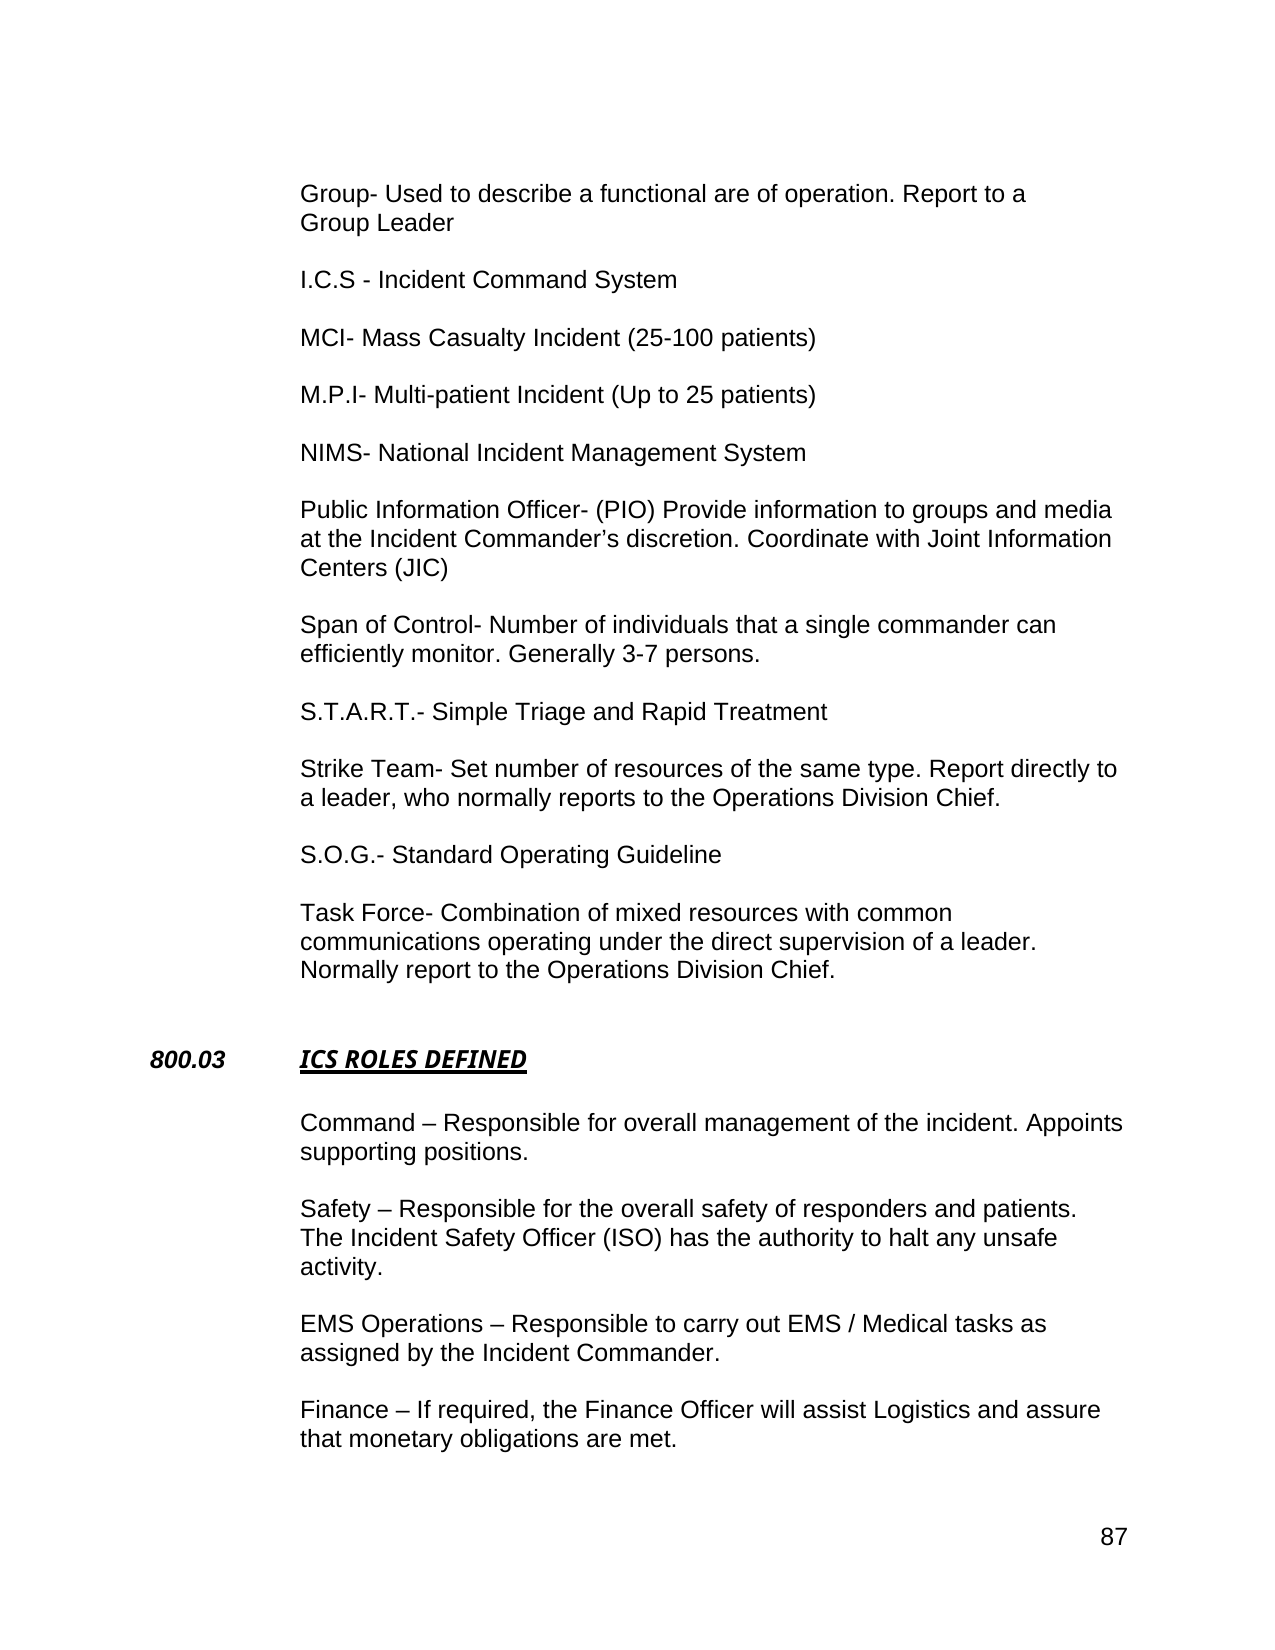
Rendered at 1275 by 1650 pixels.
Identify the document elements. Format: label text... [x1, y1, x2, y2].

text Finance – If required, the Finance Officer will assist Logistics and assure that monetary obligations are met. [300, 1395, 1104, 1453]
text S.T.A.R.T.- Simple Triage and Rapid Treatment [300, 696, 1275, 725]
text MCI- Mass Casualty Incident (25-100 patients) M.P.I- Multi-patient Incident (Up to 25 patients) NIMS- National Incident Management System [300, 323, 817, 466]
text Strike Team- Set number of resources of the same type. Report directly to a leader, who normally reports to the Operations Division Chief. [300, 754, 1121, 811]
text I.C.S - Incident Command System [300, 265, 1275, 294]
list ICS ROLES DEFINED [150, 1042, 1275, 1076]
text Command – Responsible for overall management of the incident. Appoints supporting positions. [300, 1108, 1133, 1165]
text Group- Used to describe a functional are of operation. Report to a Group Leader [300, 179, 1029, 236]
text Span of Control- Number of individuals that a single commander can efficiently monitor. Generally 3-7 persons. [300, 610, 1059, 668]
text S.O.G.- Standard Operating Guideline [300, 840, 1275, 869]
text Task Force- Combination of mixed resources with common communications operating under the direct supervision of a leader. Normally report to the Operations Division Chief. [300, 898, 1040, 984]
text EMS Operations – Responsible to carry out EMS / Medical tasks as assigned by the Incident Commander. [300, 1309, 1050, 1367]
text Safety – Responsible for the overall safety of responders and patients. The Incident Safety Officer (ISO) has the authority to halt any unsafe activity. [300, 1194, 1119, 1280]
text Public Information Officer- (PIO) Provide information to groups and media at the Incident Commander’s discretion. Coordinate with Joint Information Centers (JIC) [300, 495, 1113, 581]
